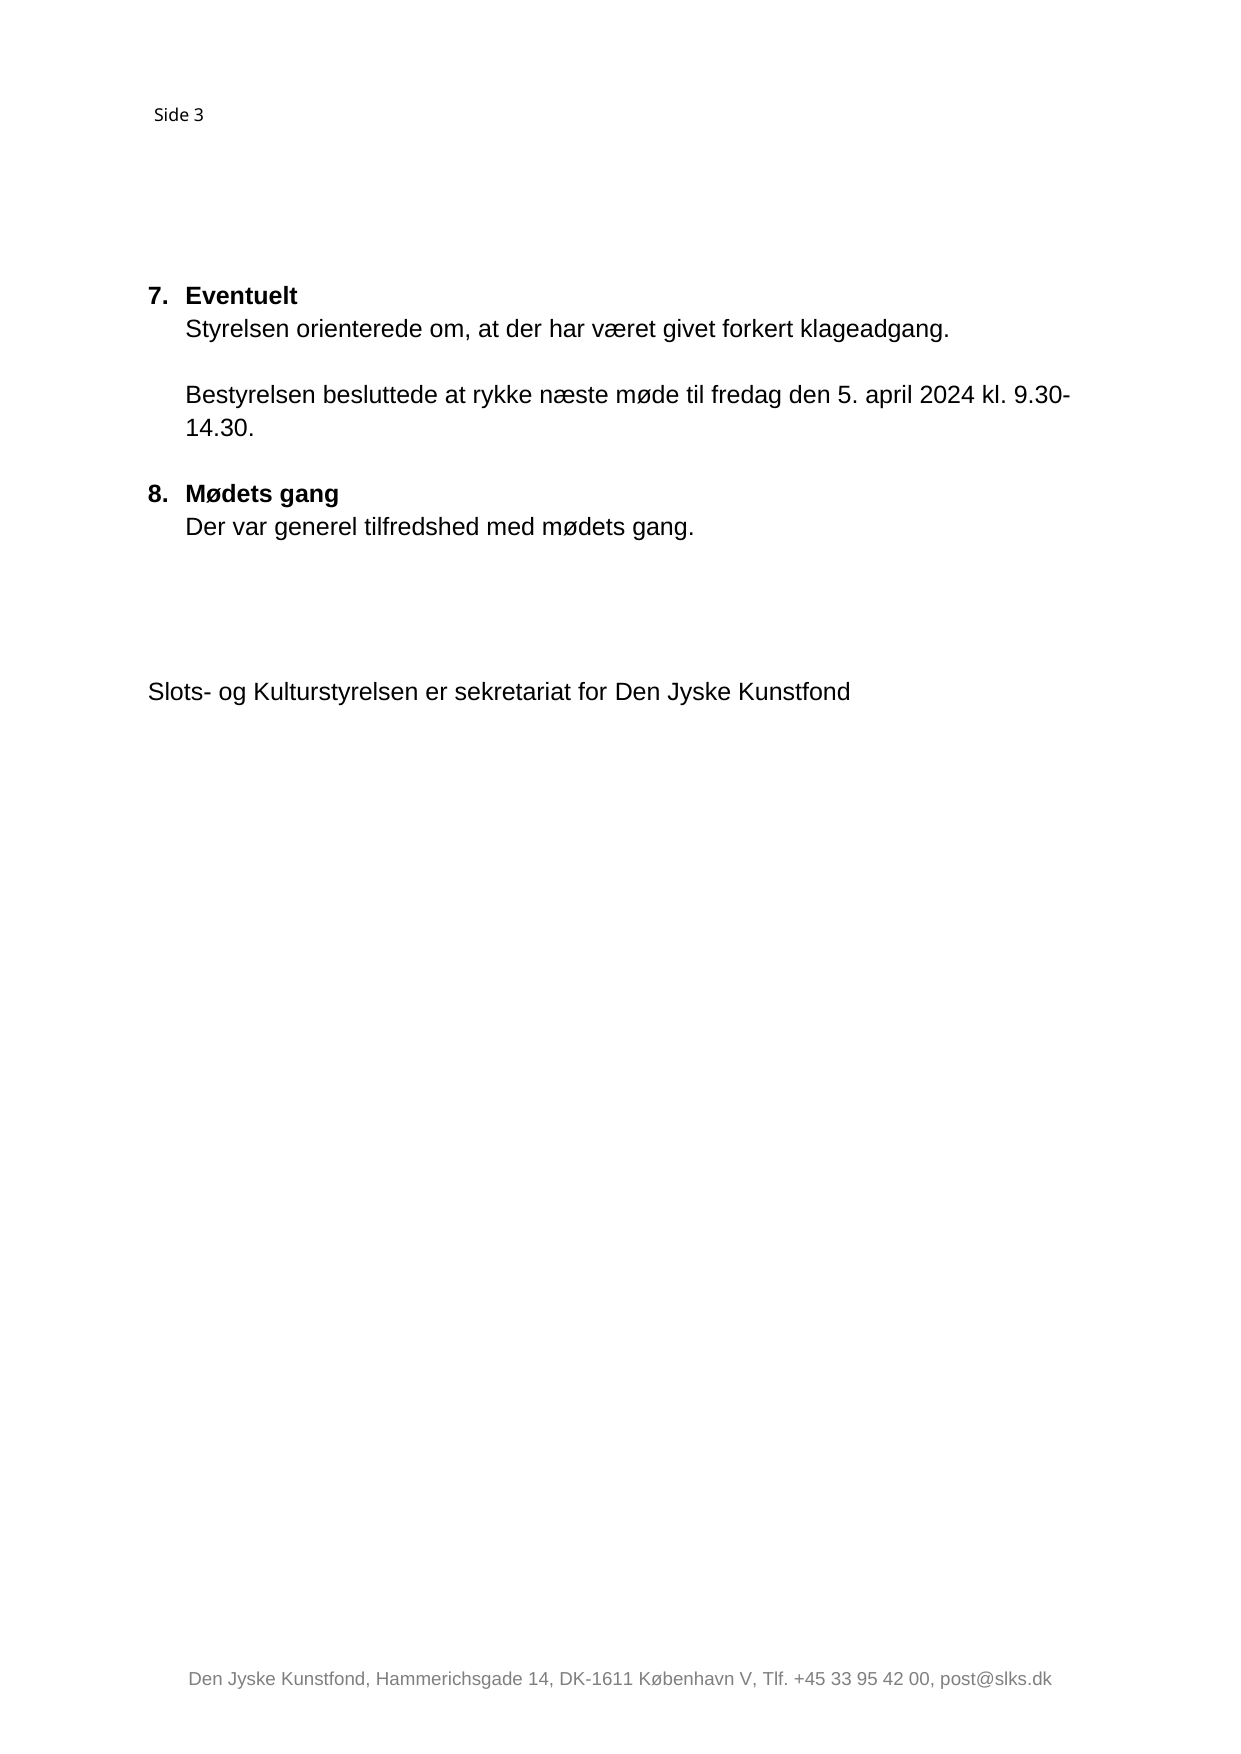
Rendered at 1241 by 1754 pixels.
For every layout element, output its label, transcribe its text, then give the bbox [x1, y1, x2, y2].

text Slots- og Kulturstyrelsen er sekretariat for Den Jyske Kunstfond [148, 677, 1092, 706]
text Der var generel tilfredshed med mødets gang. [148, 512, 1092, 541]
list Eventuelt [148, 281, 1092, 310]
list Mødets gang [148, 479, 1092, 508]
list Bestyrelsen besluttede at rykke næste møde til fredag den 5. april 2024 kl. 9.30-14.30. [185, 380, 1092, 442]
list Styrelsen orienterede om, at der har været givet forkert klageadgang. [185, 314, 1092, 343]
